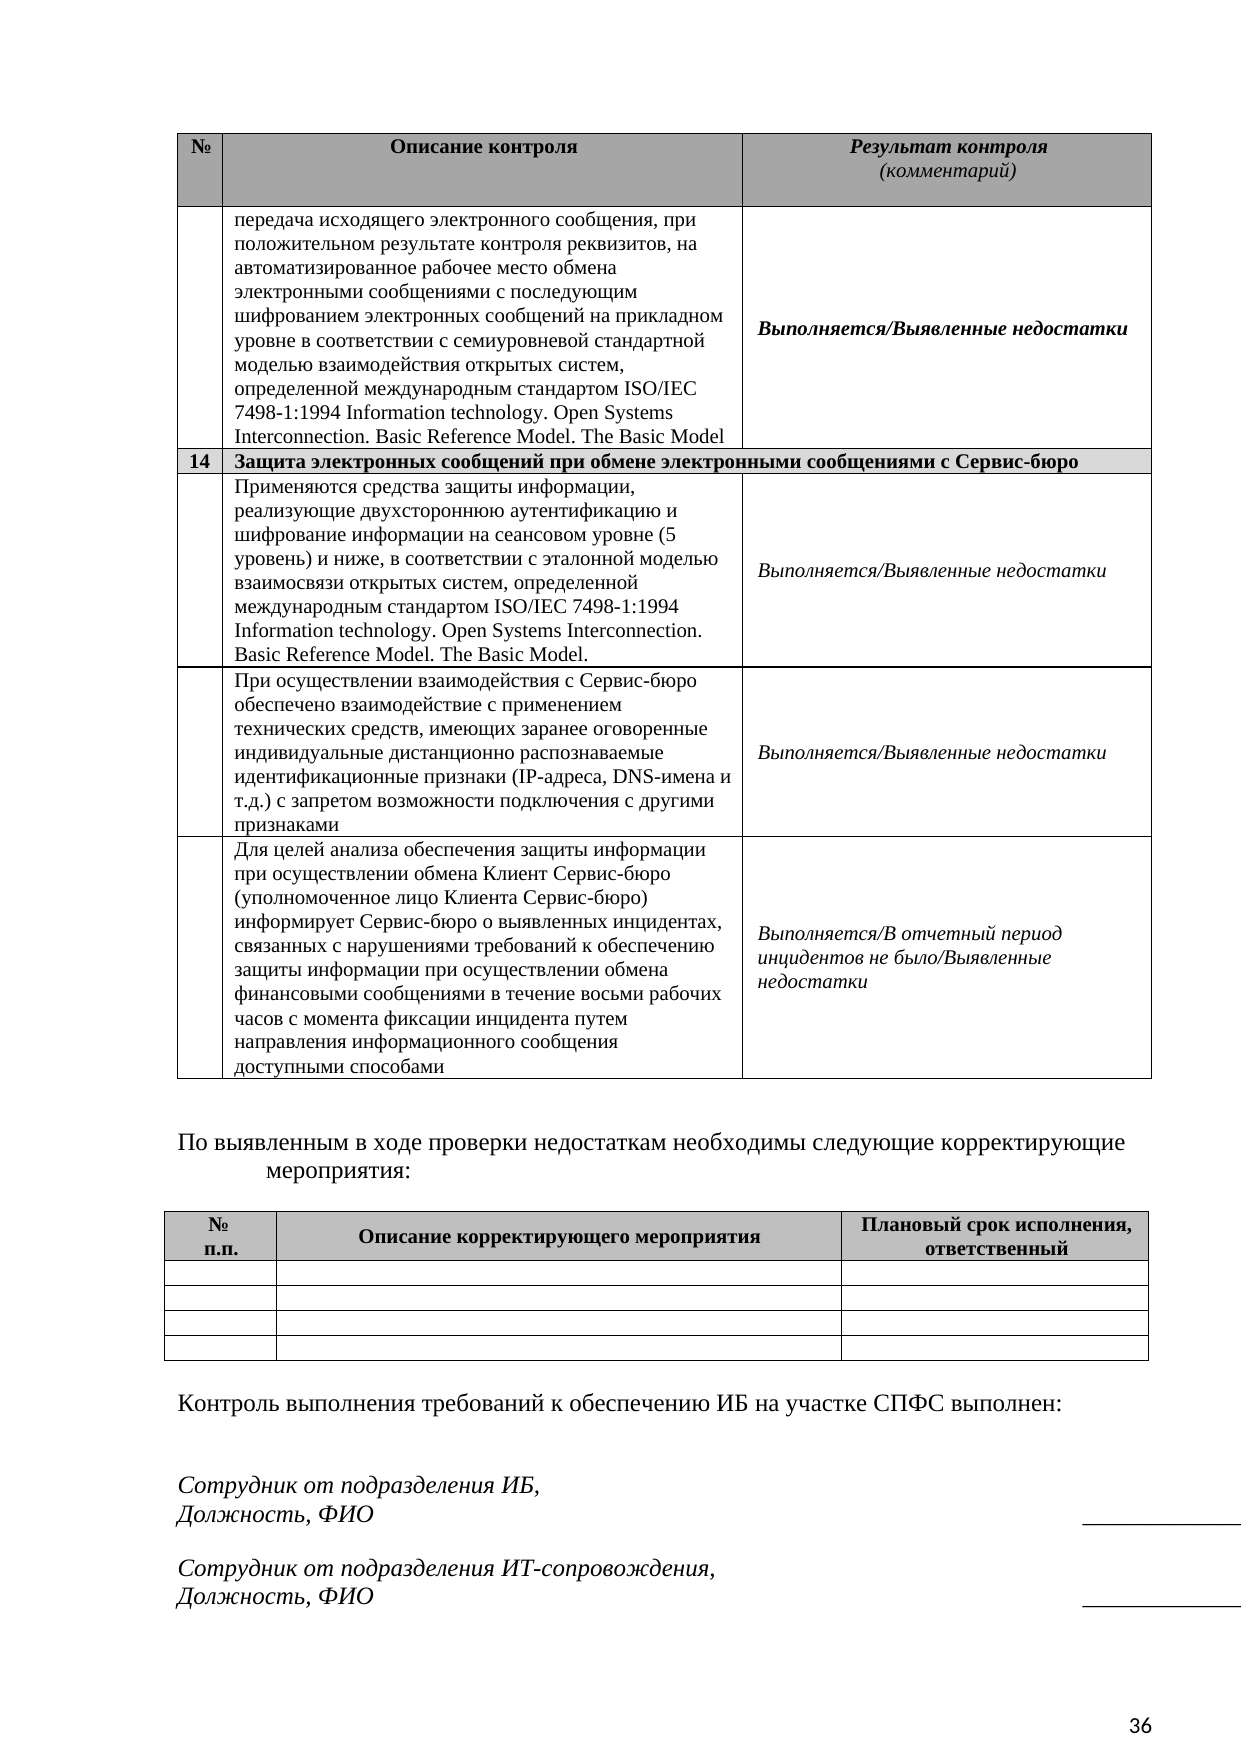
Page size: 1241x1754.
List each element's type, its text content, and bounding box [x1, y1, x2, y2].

table_header № [178, 134, 222, 206]
table_header Результат контроля (комментарий) [743, 134, 1151, 206]
table_header № п.п. [165, 1212, 276, 1260]
table_cell 14 [178, 449, 222, 473]
text По выявленным в ходе проверки недостаткам необходимы следующие корректирующие мероприятия: [177, 1127, 1152, 1184]
table_header Описание контроля [223, 134, 742, 206]
table_cell передача исходящего электронного сообщения, при положительном результате контроля реквизитов, на автоматизированное рабочее место обмена электронными сообщениями с последующим шифрованием электронных сообщений на прикладном уровне в соответствии с семиуровневой стандартной моделью взаимодействия открытых систем, определенной международным стандартом ISO/IEC 7498-1:1994 Information technology. Open Systems Interconnection. Basic Reference Model. The Basic Model [223, 207, 742, 448]
table_cell [277, 1311, 841, 1335]
table_cell [178, 837, 222, 1078]
text Сотрудник от подразделения ИТ-сопровождения, Должность, ФИО _______________ [177, 1553, 1152, 1610]
table_header Плановый срок исполнения, ответственный [842, 1212, 1148, 1260]
table_cell Выполняется/Выявленные недостатки [743, 668, 1151, 836]
table_cell [178, 207, 222, 448]
table_cell Защита электронных сообщений при обмене электронными сообщениями с Сервис-бюро [223, 449, 1151, 473]
table_cell Выполняется/Выявленные недостатки [743, 474, 1151, 666]
table_cell [178, 474, 222, 666]
table_cell [165, 1336, 276, 1360]
table_header Описание корректирующего мероприятия [277, 1212, 841, 1260]
table_cell [165, 1311, 276, 1335]
table_cell [842, 1311, 1148, 1335]
table_cell Выполняется/Выявленные недостатки [743, 207, 1151, 448]
table_cell Для целей анализа обеспечения защиты информации при осуществлении обмена Клиент Сервис-бюро (уполномоченное лицо Клиента Сервис-бюро) информирует Сервис-бюро о выявленных инцидентах, связанных с нарушениями требований к обеспечению защиты информации при осуществлении обмена финансовыми сообщениями в течение восьми рабочих часов с момента фиксации инцидента путем направления информационного сообщения доступными способами [223, 837, 742, 1078]
table_cell [277, 1336, 841, 1360]
table_cell [842, 1261, 1148, 1285]
table_cell [842, 1336, 1148, 1360]
table_cell [277, 1261, 841, 1285]
table_cell При осуществлении взаимодействия с Сервис-бюро обеспечено взаимодействие с применением технических средств, имеющих заранее оговоренные индивидуальные дистанционно распознаваемые идентификационные признаки (IP-адреса, DNS-имена и т.д.) с запретом возможности подключения с другими признаками [223, 668, 742, 836]
table_cell [277, 1286, 841, 1310]
text Сотрудник от подразделения ИБ, Должность, ФИО _______________ [177, 1470, 1152, 1528]
table_cell [842, 1286, 1148, 1310]
table_cell [165, 1286, 276, 1310]
table_cell Выполняется/В отчетный период инцидентов не было/Выявленные недостатки [743, 837, 1151, 1078]
table_cell [178, 668, 222, 836]
text Контроль выполнения требований к обеспечению ИБ на участке СПФС выполнен: [177, 1388, 1152, 1416]
table_cell Применяются средства защиты информации, реализующие двухстороннюю аутентификацию и шифрование информации на сеансовом уровне (5 уровень) и ниже, в соответствии с эталонной моделью взаимосвязи открытых систем, определенной международным стандартом ISO/IEC 7498-1:1994 Information technology. Open Systems Interconnection. Basic Reference Model. The Basic Model. [223, 474, 742, 666]
table_cell [165, 1261, 276, 1285]
